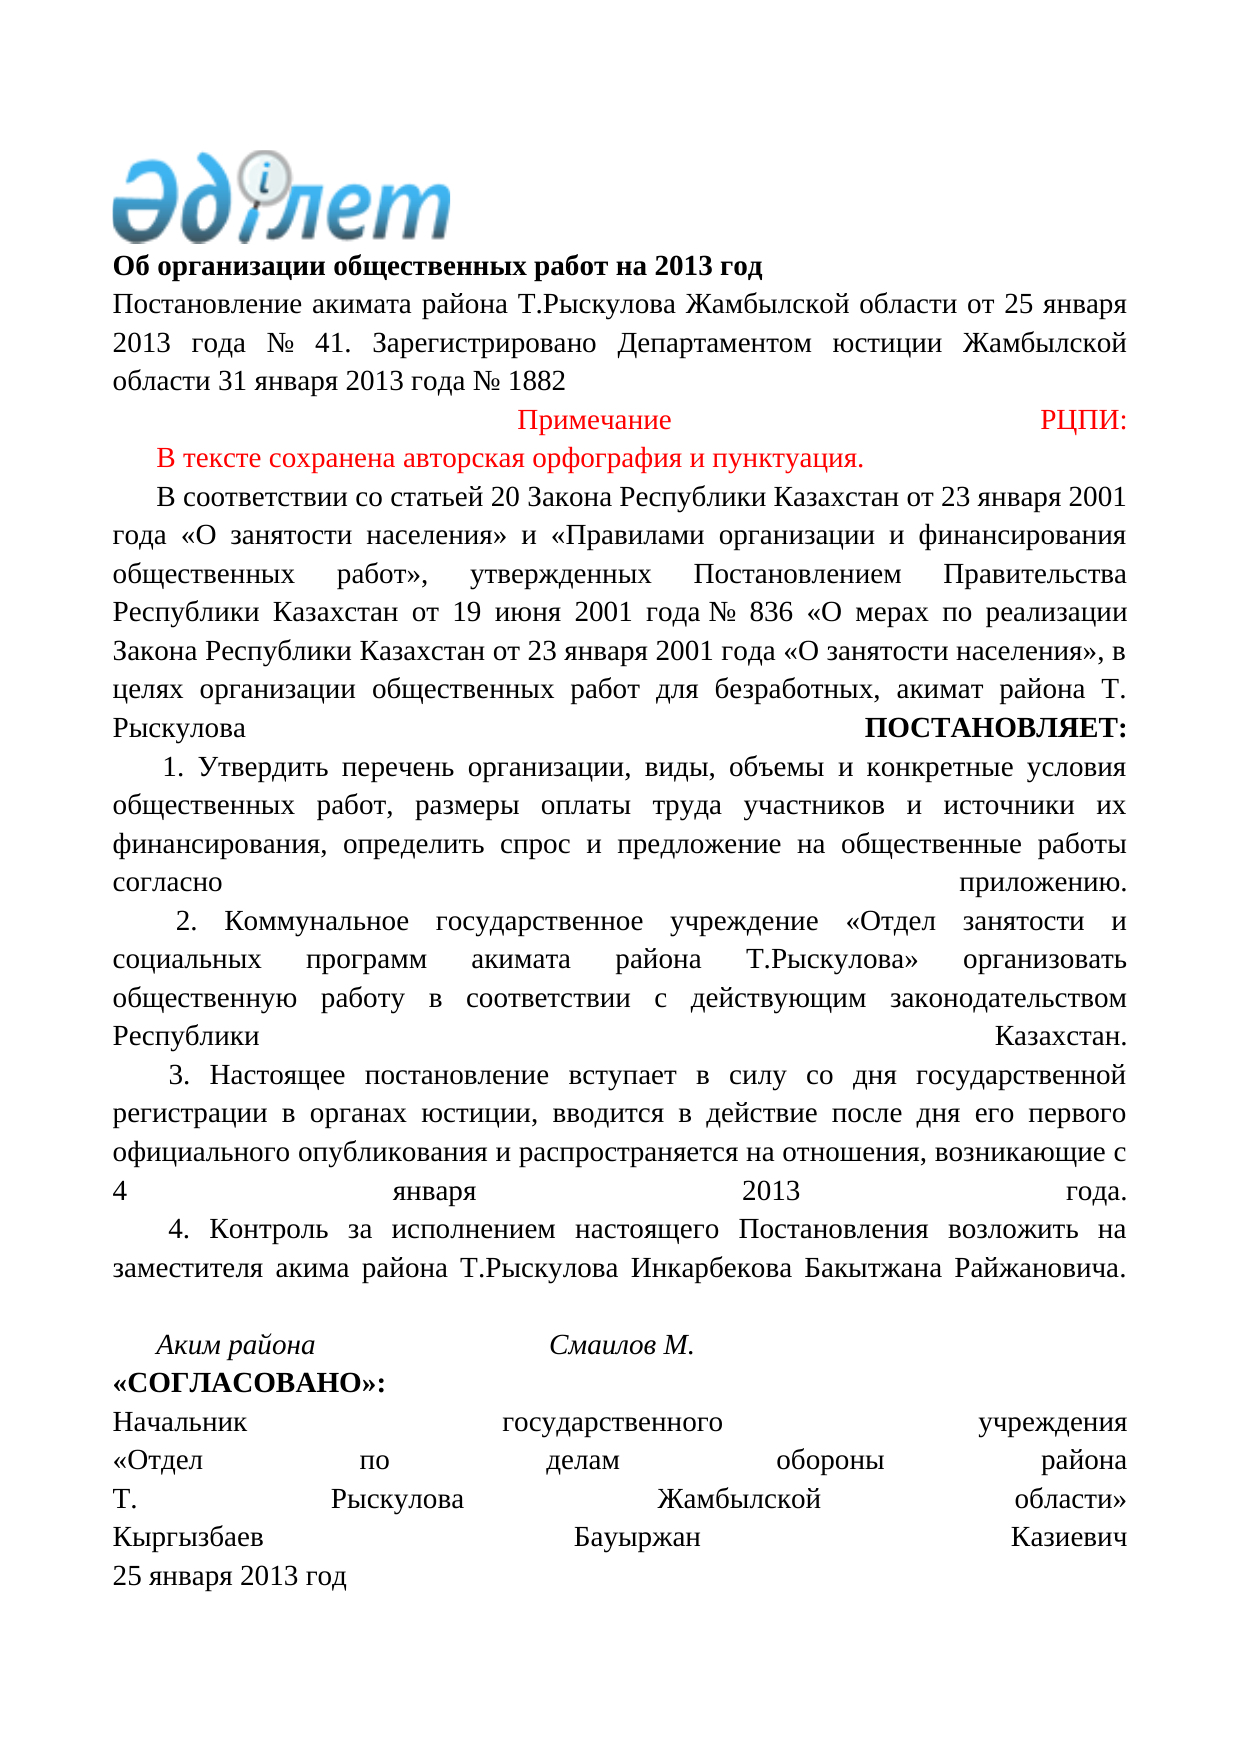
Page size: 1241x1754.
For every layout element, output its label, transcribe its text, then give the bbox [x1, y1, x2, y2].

picture [112, 150, 451, 244]
text Постановление акимата района Т.Рыскулова Жамбылской области от 25 января 2013 года № 41. Зарегистрировано Департаментом юстиции Жамбылской области 31 января 2013 года № 1882 [112, 286, 1128, 397]
text «СОГЛАСОВАНО»: Начальник государственного учреждения «Отдел по делам обороны района Т. Рыскулова Жамбылской области» Кыргызбаев Бауыржан Казиевич 25 января 2013 год [112, 1365, 1128, 1592]
text Об организации общественных работ на 2013 год [112, 248, 1128, 281]
text Примечание РЦПИ: В тексте сохранена авторская орфография и пунктуация. [112, 402, 1128, 474]
text В соответствии со статьей 20 Закона Республики Казахстан от 23 января 2001 года «О занятости населения» и «Правилами организации и финансирования общественных работ», утвержденных Постановлением Правительства Республики Казахстан от 19 июня 2001 года № 836 «О мерах по реализации Закона Республики Казахстан от 23 января 2001 года «О занятости населения», в целях организации общественных работ для безработных, акимат района Т. Рыскулова ПОСТАНОВЛЯЕТ: 1. Утвердить перечень организации, виды, объемы и конкретные условия общественных работ, размеры оплаты труда участников и источники их финансирования, определить спрос и предложение на общественные работы согласно приложению. 2. Коммунальное государственное учреждение «Отдел занятости и социальных программ акимата района Т.Рыскулова» организовать общественную работу в соответствии с действующим законодательством Республики Казахстан. 3. Настоящее постановление вступает в силу со дня государственной регистрации в органах юстиции, вводится в действие после дня его первого официального опубликования и распространяется на отношения, возникающие с 4 января 2013 года. 4. Контроль за исполнением настоящего Постановления возложить на заместителя акима района Т.Рыскулова Инкарбекова Бакытжана Райжановича. Аким района Смаилов М. [112, 479, 1128, 1360]
